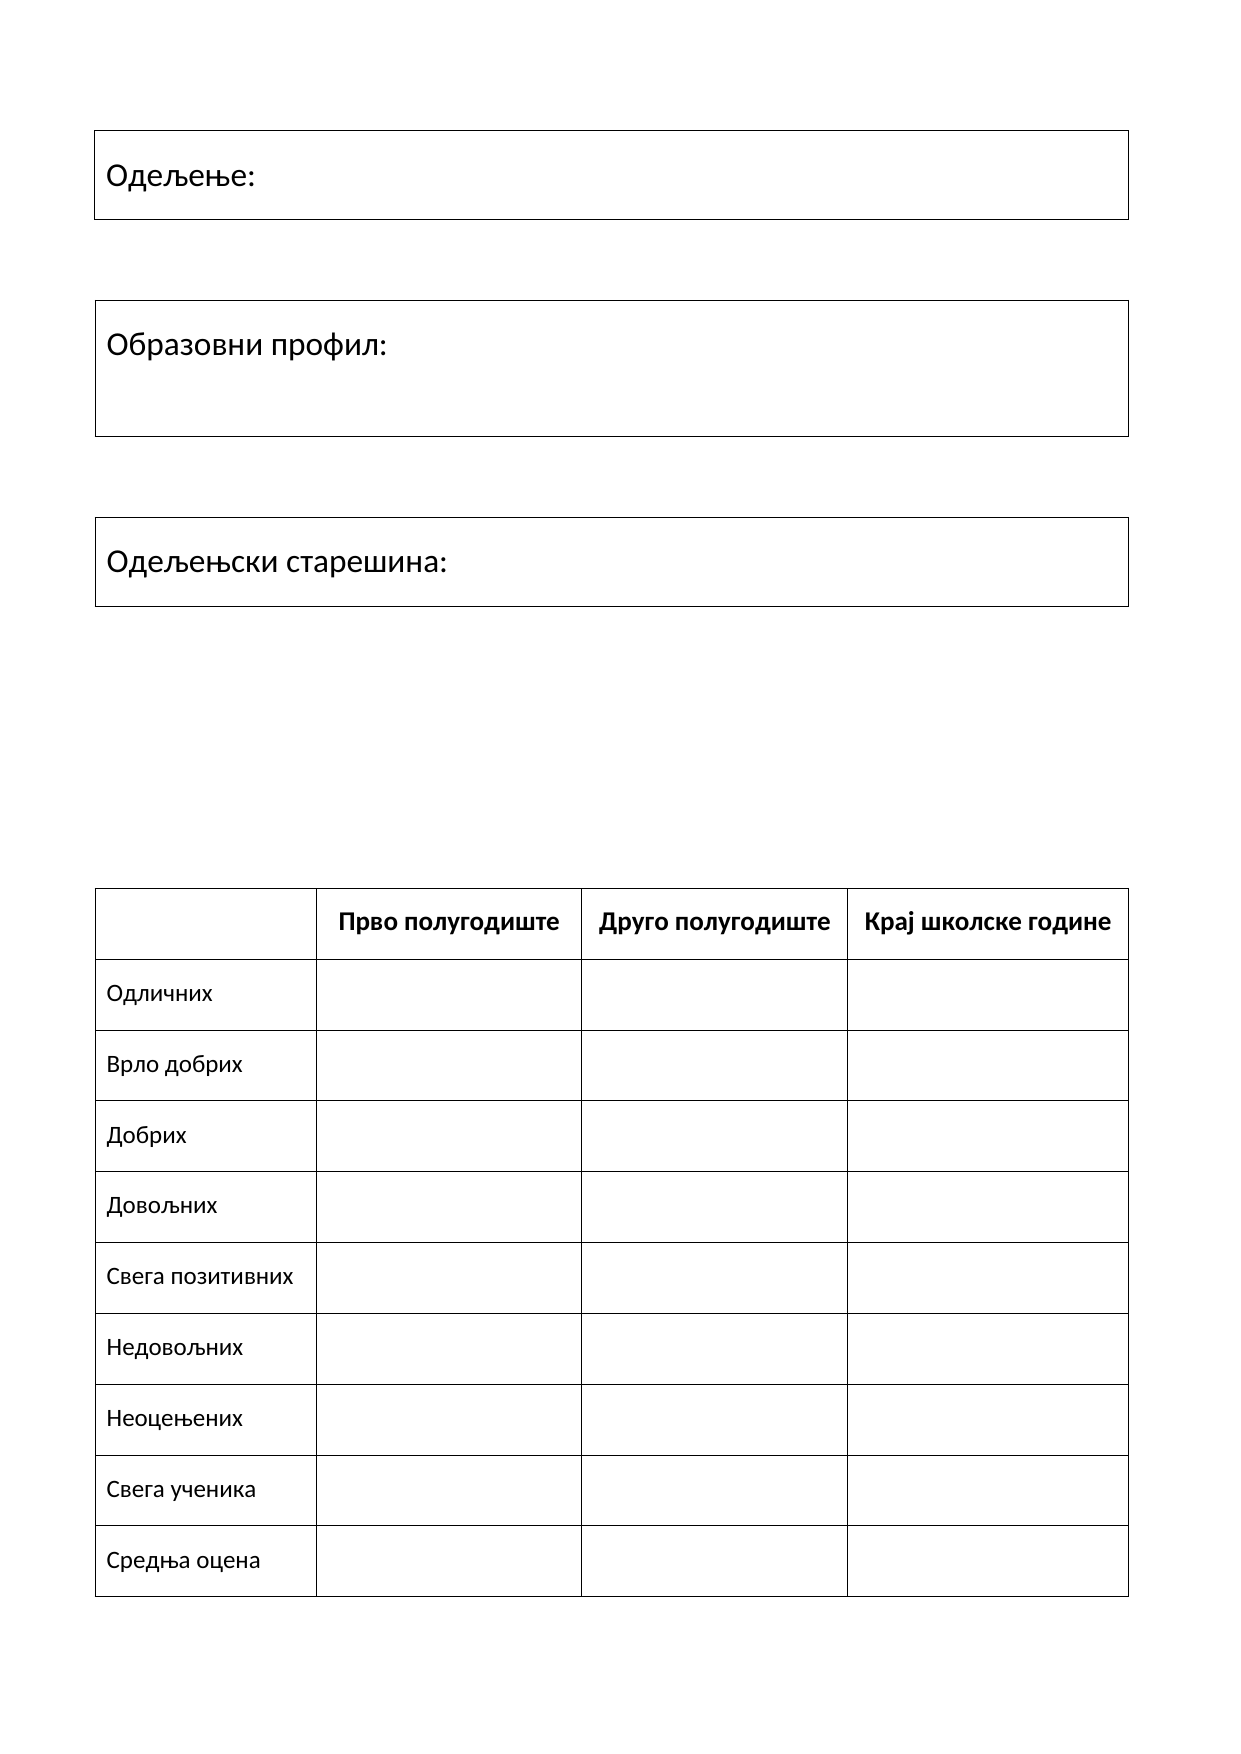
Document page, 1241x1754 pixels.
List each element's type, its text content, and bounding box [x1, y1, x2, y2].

table_header Прво полугодиште [317, 889, 581, 959]
table_cell [848, 1172, 1128, 1242]
table_cell [582, 1172, 847, 1242]
table_cell [317, 1243, 581, 1313]
table_cell [582, 1526, 847, 1596]
table_cell Свега ученика [96, 1456, 316, 1525]
table_cell [848, 1526, 1128, 1596]
table_cell [317, 1314, 581, 1384]
table_cell [582, 1101, 847, 1171]
table_cell [582, 1385, 847, 1454]
table_cell [317, 1172, 581, 1242]
table_header Друго полугодиште [582, 889, 847, 959]
table_cell [317, 960, 581, 1029]
table_header [96, 889, 316, 959]
table_cell [582, 1456, 847, 1525]
table_cell [848, 1243, 1128, 1313]
table_cell Врло добрих [96, 1031, 316, 1100]
table_cell Довољних [96, 1172, 316, 1242]
table_cell [317, 1526, 581, 1596]
table_cell [848, 1314, 1128, 1384]
table_cell Одличних [96, 960, 316, 1029]
table_cell [582, 1031, 847, 1100]
table_cell [848, 960, 1128, 1029]
table_cell Свега позитивних [96, 1243, 316, 1313]
table_header Образовни профил: [96, 301, 1128, 436]
table_cell [848, 1101, 1128, 1171]
table_cell [848, 1385, 1128, 1454]
table_cell [582, 960, 847, 1029]
table_cell [848, 1456, 1128, 1525]
table_cell [317, 1385, 581, 1454]
table_header Одељењски старешина: [96, 518, 1128, 606]
table_cell Средња оцена [96, 1526, 316, 1596]
table_cell [317, 1101, 581, 1171]
table_header Крај школске године [848, 889, 1128, 959]
table_cell Недовољних [96, 1314, 316, 1384]
table_header Одељење: [95, 131, 1128, 218]
table_cell [317, 1456, 581, 1525]
table_cell Добрих [96, 1101, 316, 1171]
table_cell [582, 1243, 847, 1313]
table_cell [317, 1031, 581, 1100]
table_cell Неоцењених [96, 1385, 316, 1454]
table_cell [848, 1031, 1128, 1100]
table_cell [582, 1314, 847, 1384]
